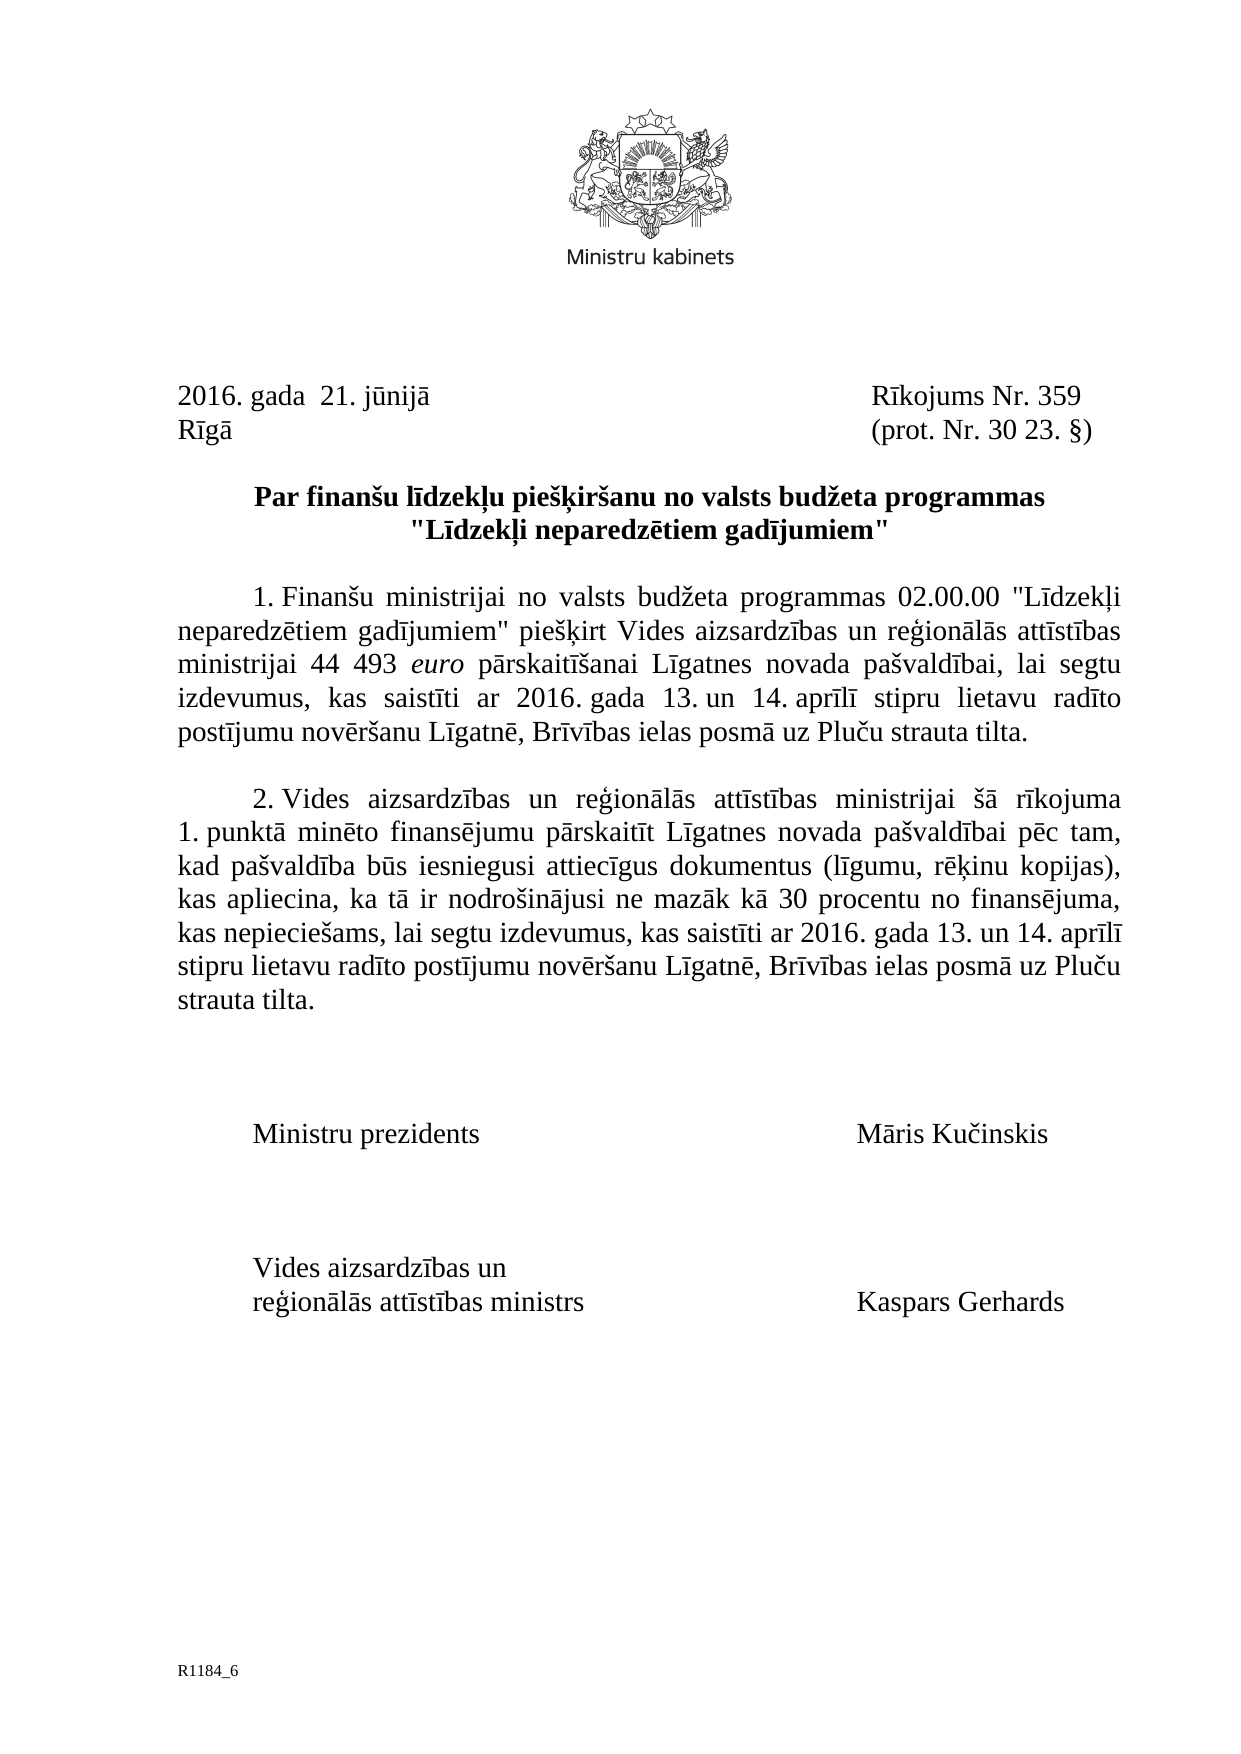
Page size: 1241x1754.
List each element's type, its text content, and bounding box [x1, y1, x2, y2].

picture [177, 107, 1123, 278]
text Ministru prezidents Māris Kučinskis [177, 1116, 1122, 1150]
text Par finanšu līdzekļu piešķiršanu no valsts budžeta programmas [177, 479, 1122, 512]
text 2. Vides aizsardzības un reģionālās attīstības ministrijai šā rīkojuma 1. punktā minēto finansējumu pārskaitīt Līgatnes novada pašvaldībai pēc tam, kad pašvaldība būs iesniegusi attiecīgus dokumentus (līgumu, rēķinu kopijas), kas apliecina, ka tā ir nodrošinājusi ne mazāk kā 30 procentu no finansējuma, kas nepieciešams, lai segtu izdevumus, kas saistīti ar 2016. gada 13. un 14. aprīlī stipru lietavu radīto postījumu novēršanu Līgatnē, Brīvības ielas posmā uz Pluču strauta tilta. [177, 781, 1122, 1016]
text reģionālās attīstības ministrs Kaspars Gerhards [177, 1284, 1122, 1317]
text Vides aizsardzības un [177, 1250, 1122, 1284]
text 1. Finanšu ministrijai no valsts budžeta programmas 02.00.00 "Līdzekļi neparedzētiem gadījumiem" piešķirt Vides aizsardzības un reģionālās attīstības ministrijai 44 493 euro pārskaitīšanai Līgatnes novada pašvaldībai, lai segtu izdevumus, kas saistīti ar 2016. gada 13. un 14. aprīlī stipru lietavu radīto postījumu novēršanu Līgatnē, Brīvības ielas posmā uz Pluču strauta tilta. [177, 579, 1122, 747]
text Rīgā (prot. Nr. 30 23. §) [177, 412, 1122, 445]
text 2016. gada 21. jūnijā Rīkojums Nr. 359 [177, 378, 1122, 412]
text "Līdzekļi neparedzētiem gadījumiem" [177, 512, 1122, 546]
